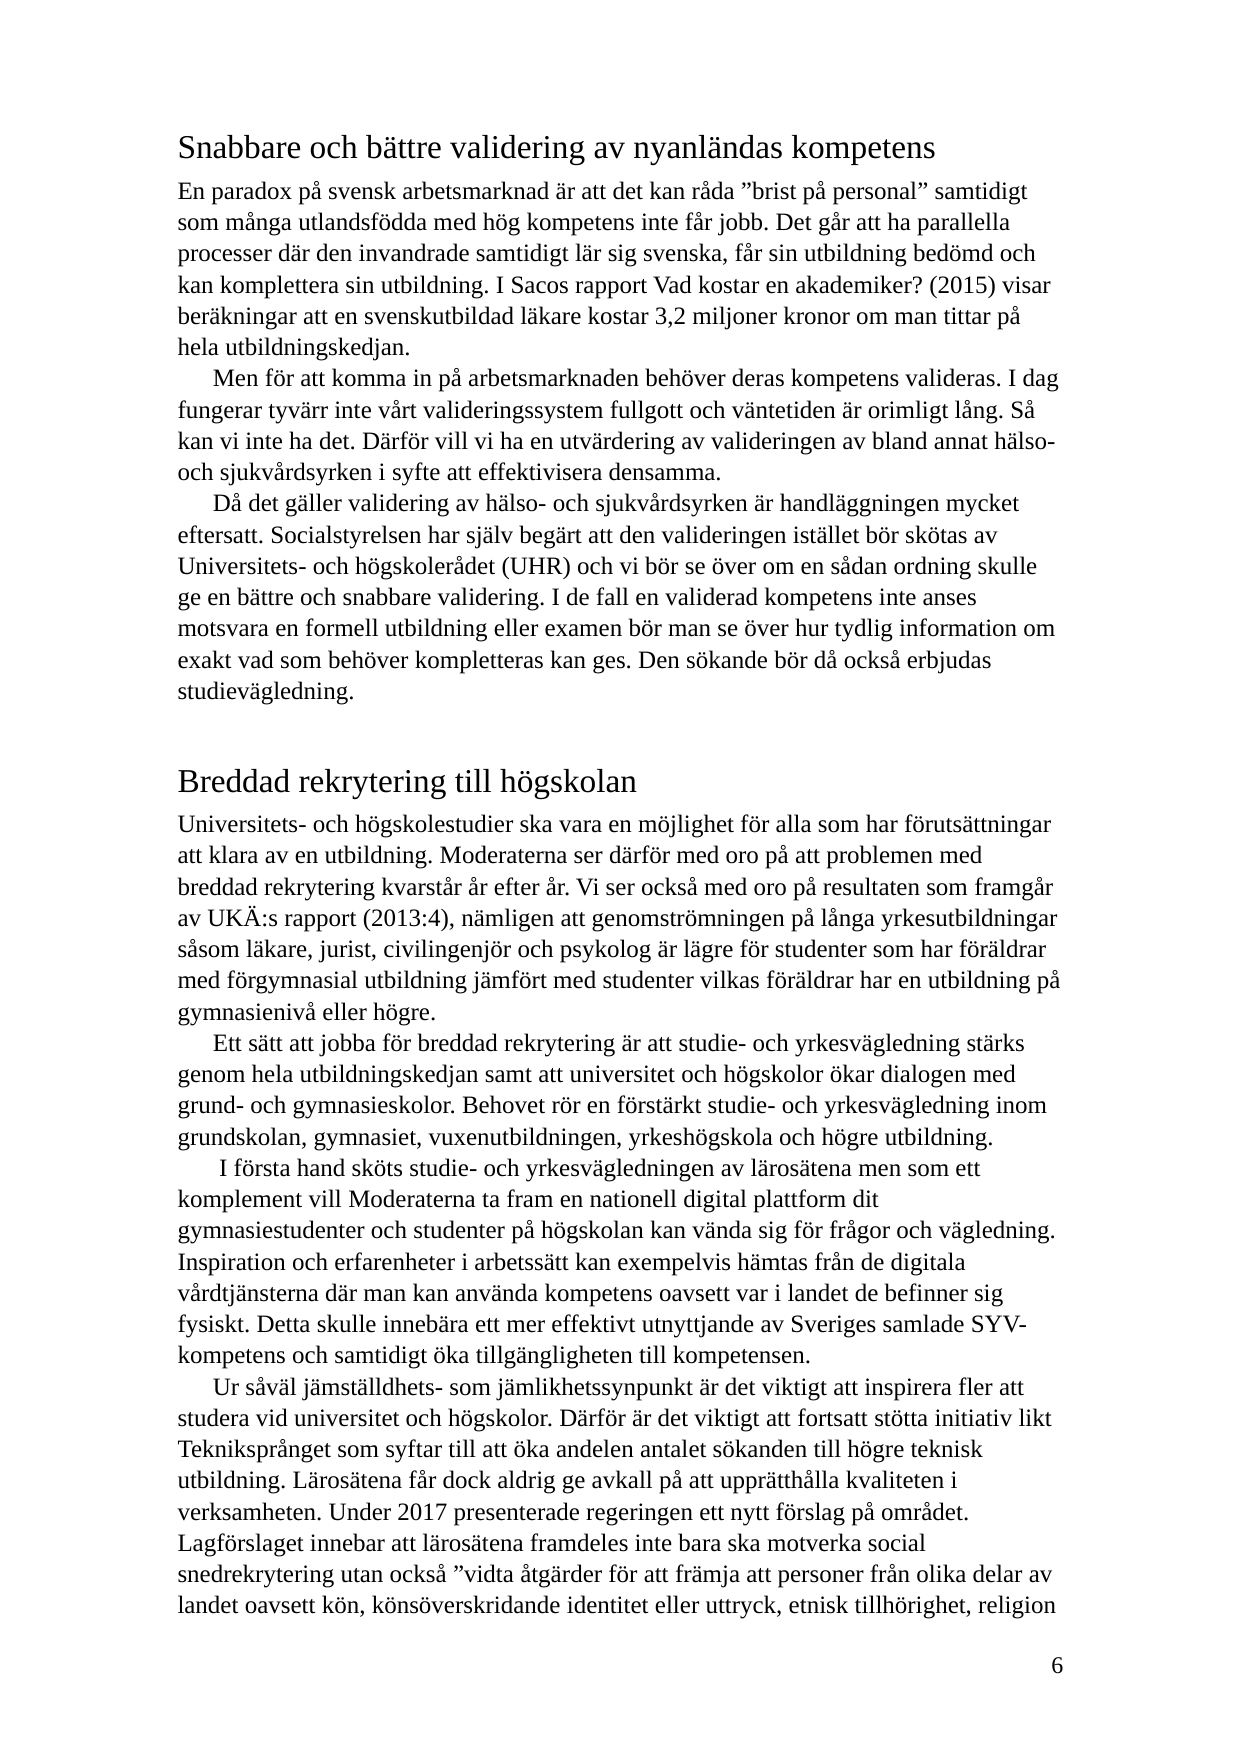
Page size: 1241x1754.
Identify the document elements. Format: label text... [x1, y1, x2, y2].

text Men för att komma in på arbetsmarknaden behöver deras kompetens valideras. I dag fungerar tyvärr inte vårt valideringssystem fullgott och väntetiden är orimligt lång. Så kan vi inte ha det. Därför vill vi ha en utvärdering av valideringen av bland annat hälso- och sjukvårdsyrken i syfte att effektivisera densamma. [177, 361, 1063, 486]
text En paradox på svensk arbetsmarknad är att det kan råda ”brist på personal” samtidigt som många utlandsfödda med hög kompetens inte får jobb. Det går att ha parallella processer där den invandrade samtidigt lär sig svenska, får sin utbildning bedömd och kan komplettera sin utbildning. I Sacos rapport Vad kostar en akademiker? (2015) visar beräkningar att en svenskutbildad läkare kostar 3,2 miljoner kronor om man tittar på hela utbildningskedjan. [177, 173, 1063, 361]
text Universitets- och högskolestudier ska vara en möjlighet för alla som har förutsättningar att klara av en utbildning. Moderaterna ser därför med oro på att problemen med breddad rekrytering kvarstår år efter år. Vi ser också med oro på resultaten som framgår av UKÄ:s rapport (2013:4), nämligen att genomströmningen på långa yrkesutbildningar såsom läkare, jurist, civilingenjör och psykolog är lägre för studenter som har föräldrar med förgymnasial utbildning jämfört med studenter vilkas föräldrar har en utbildning på gymnasienivå eller högre. [177, 807, 1063, 1026]
text Då det gäller validering av hälso- och sjukvårdsyrken är handläggningen mycket eftersatt. Socialstyrelsen har själv begärt att den valideringen istället bör skötas av Universitets- och högskolerådet (UHR) och vi bör se över om en sådan ordning skulle ge en bättre och snabbare validering. I de fall en validerad kompetens inte anses motsvara en formell utbildning eller examen bör man se över hur tydlig information om exakt vad som behöver kompletteras kan ges. Den sökande bör då också erbjudas studievägledning. [177, 486, 1063, 705]
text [177, 1369, 1063, 1619]
text Ett sätt att jobba för breddad rekrytering är att studie- och yrkesvägledning stärks genom hela utbildningskedjan samt att universitet och högskolor ökar dialogen med grund- och gymnasieskolor. Behovet rör en förstärkt studie- och yrkesvägledning inom grundskolan, gymnasiet, vuxenutbildningen, yrkeshögskola och högre utbildning. [177, 1026, 1063, 1151]
text I första hand sköts studie- och yrkesvägledningen av lärosätena men som ett komplement vill Moderaterna ta fram en nationell digital plattform dit gymnasiestudenter och studenter på högskolan kan vända sig för frågor och vägledning. Inspiration och erfarenheter i arbetssätt kan exempelvis hämtas från de digitala vårdtjänsterna där man kan använda kompetens oavsett var i landet de befinner sig fysiskt. Detta skulle innebära ett mer effektivt utnyttjande av Sveriges samlade SYV-kompetens och samtidigt öka tillgängligheten till kompetensen. [177, 1151, 1063, 1369]
subtitle Breddad rekrytering till högskolan [177, 767, 1063, 798]
subtitle Snabbare och bättre validering av nyanländas kompetens [177, 134, 1063, 165]
